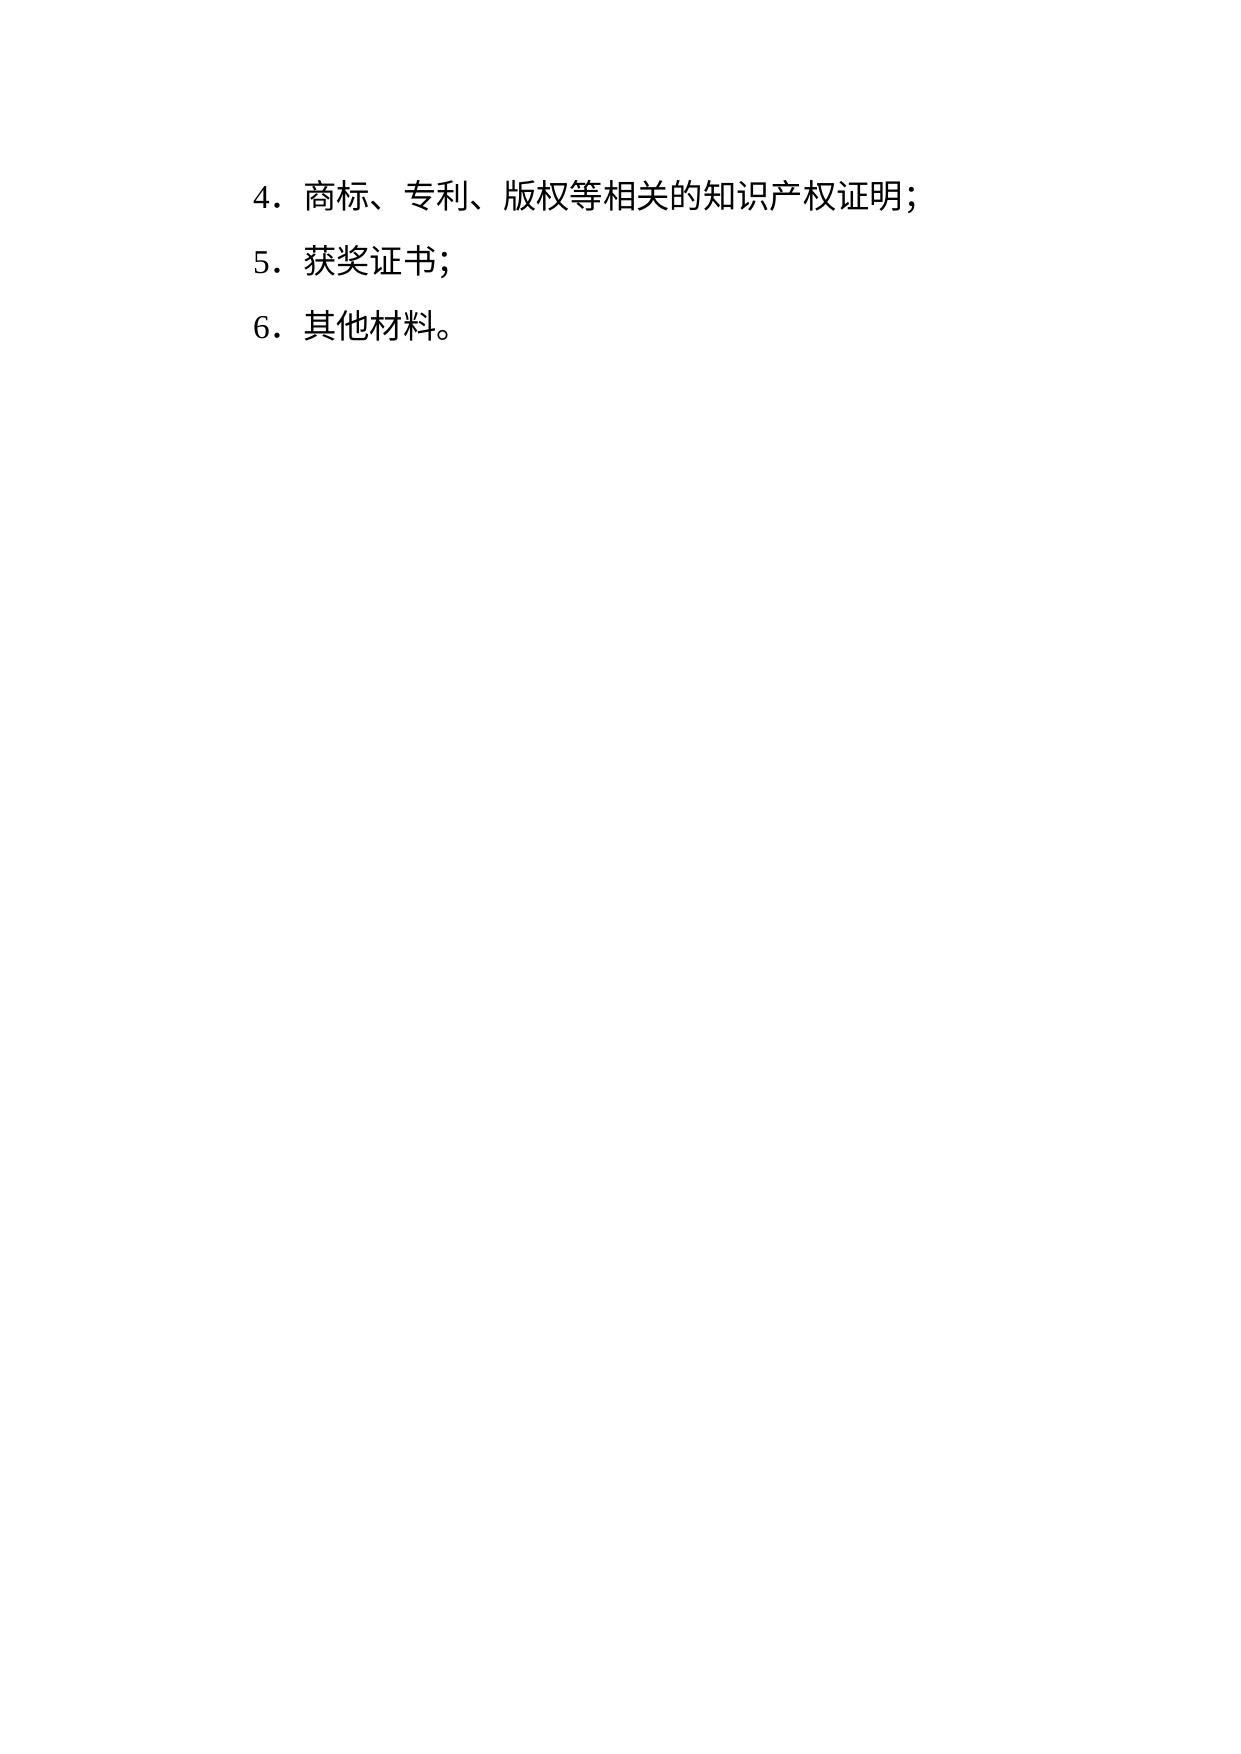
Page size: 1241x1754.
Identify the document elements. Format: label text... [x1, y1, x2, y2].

text 4．商标、专利、版权等相关的知识产权证明； [187, 162, 1053, 227]
text 6．其他材料。 [187, 292, 1053, 357]
text 5．获奖证书； [187, 227, 1053, 292]
